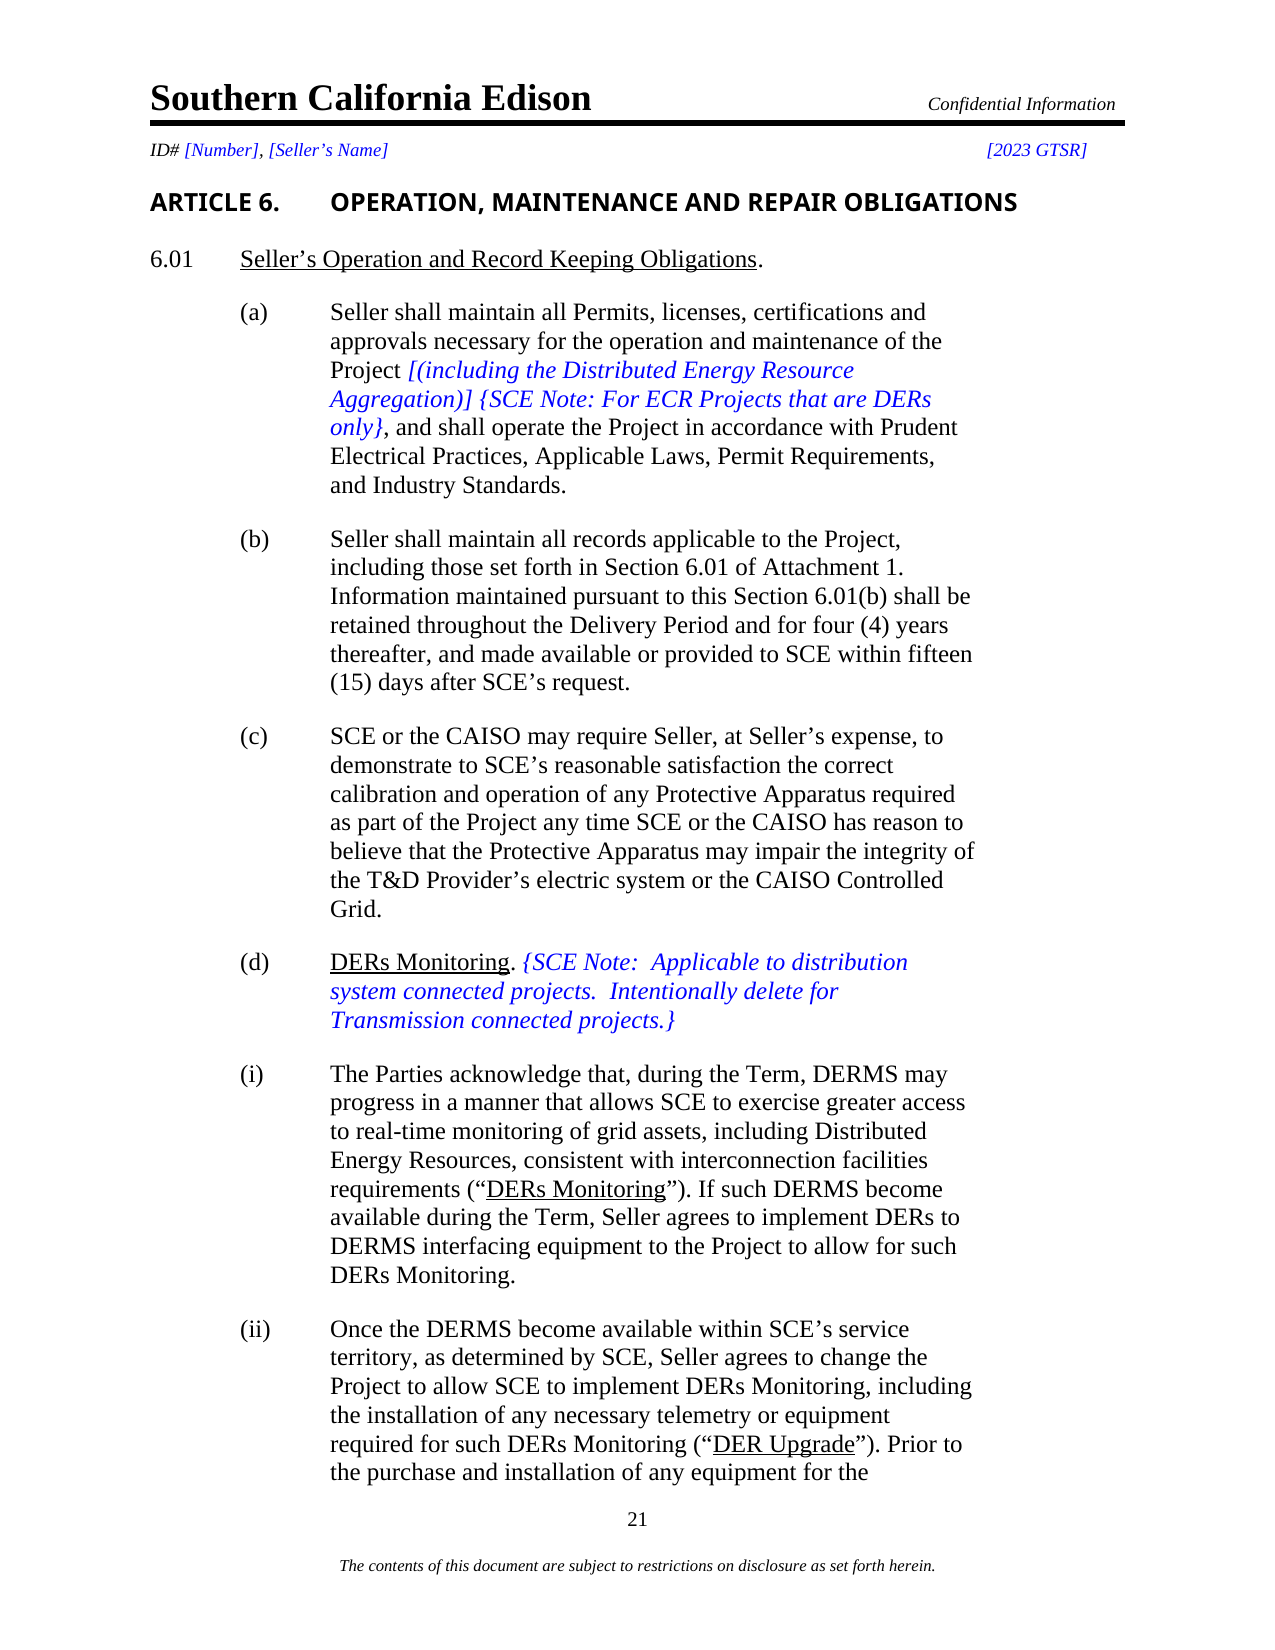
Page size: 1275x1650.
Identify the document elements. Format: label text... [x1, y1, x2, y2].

subtitle SCE or the CAISO may require Seller, at Seller’s expense, to demonstrate to SCE’s reasonable satisfaction the correct calibration and operation of any Protective Apparatus required as part of the Project any time SCE or the CAISO has reason to believe that the Protective Apparatus may impair the integrity of the T&D Provider’s electric system or the CAISO Controlled Grid. [240, 721, 975, 922]
subtitle DERs Monitoring. {SCE Note: Applicable to distribution system connected projects. Intentionally delete for Transmission connected projects.} [240, 947, 975, 1034]
subtitle Seller’s Operation and Record Keeping Obligations. [150, 244, 1125, 272]
subtitle Seller shall maintain all Permits, licenses, certifications and approvals necessary for the operation and maintenance of the Project [(including the Distributed Energy Resource Aggregation)] {SCE Note: For ECR Projects that are DERs only}, and shall operate the Project in accordance with Prudent Electrical Practices, Applicable Laws, Permit Requirements, and Industry Standards. [240, 297, 975, 499]
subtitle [240, 1314, 975, 1486]
subtitle Seller shall maintain all records applicable to the Project, including those set forth in Section 6.01 of Attachment 1. Information maintained pursuant to this Section 6.01(b) shall be retained throughout the Delivery Period and for four (4) years thereafter, and made available or provided to SCE within fifteen (15) days after SCE’s request. [240, 524, 975, 696]
subtitle The Parties acknowledge that, during the Term, DERMS may progress in a manner that allows SCE to exercise greater access to real-time monitoring of grid assets, including Distributed Energy Resources, consistent with interconnection facilities requirements (“DERs Monitoring”). If such DERMS become available during the Term, Seller agrees to implement DERs to DERMS interfacing equipment to the Project to allow for such DERs Monitoring. [240, 1059, 975, 1289]
subtitle OPERATION, MAINTENANCE AND REPAIR OBLIGATIONS [150, 184, 1125, 219]
